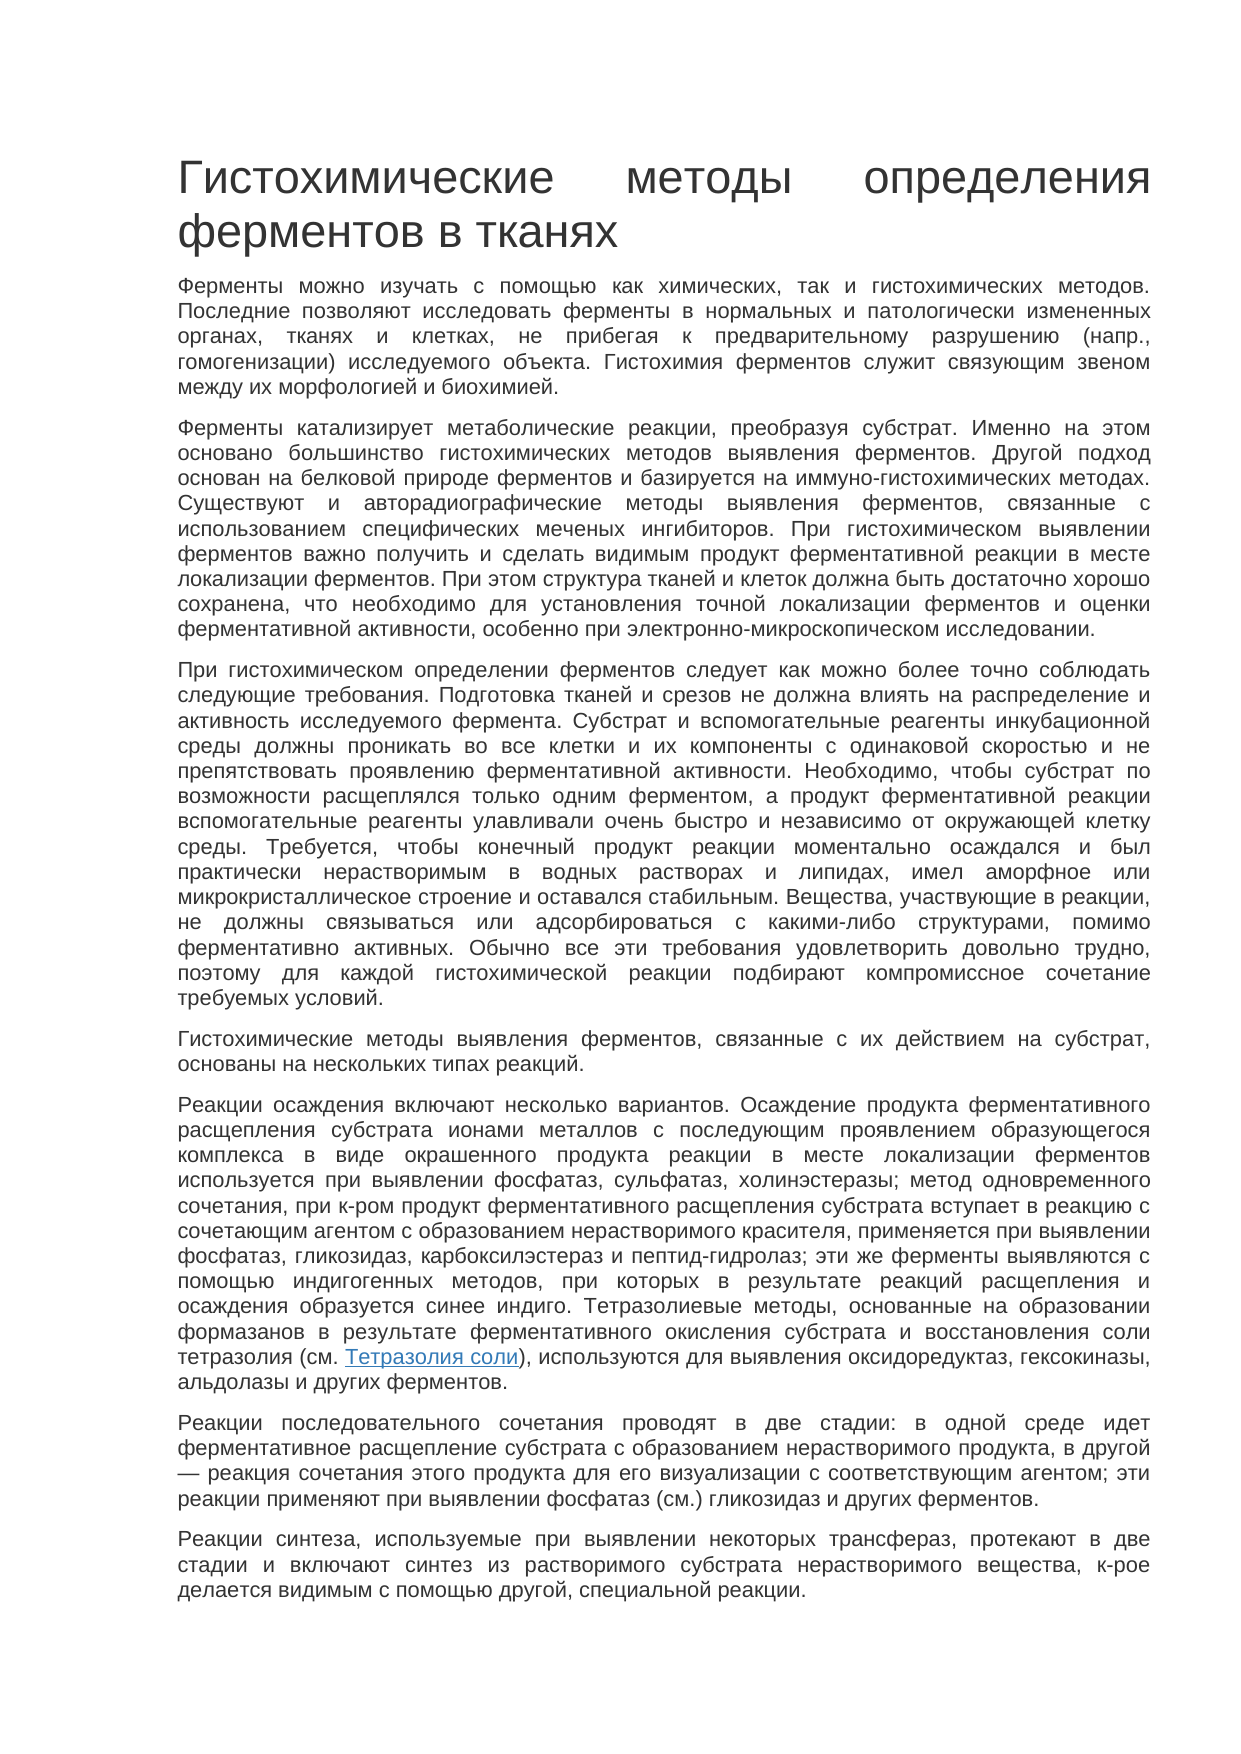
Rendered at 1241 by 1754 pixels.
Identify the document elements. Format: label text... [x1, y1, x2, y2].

text Реакции осаждения включают несколько вариантов. Осаждение продукта ферментативного расщепления субстрата ионами металлов с последующим проявлением образующегося комплекса в виде окрашенного продукта реакции в месте локализации ферментов используется при выявлении фосфатаз, сульфатаз, холинэстеразы; метод одновременного сочетания, при к-ром продукт ферментативного расщепления субстрата вступает в реакцию с сочетающим агентом с образованием нерастворимого красителя, применяется при выявлении фосфатаз, гликозидаз, карбоксилэстераз и пептид-гидролаз; эти же ферменты выявляются с помощью индигогенных методов, при которых в результате реакций расщепления и осаждения образуется синее индиго. Тетразолиевые методы, основанные на образовании формазанов в результате ферментативного окисления субстрата и восстановления соли тетразолия (см. Тетразолия соли), используются для выявления оксидоредуктаз, гексокиназы, альдолазы и других ферментов. [177, 1092, 1152, 1394]
text Гистохимические методы определения ферментов в тканях [177, 149, 1152, 257]
text Ферменты катализирует метаболические реакции, преобразуя субстрат. Именно на этом основано большинство гистохимических методов выявления ферментов. Другой подход основан на белковой природе ферментов и базируется на иммуно-гистохимических методах. Существуют и авторадиографические методы выявления ферментов, связанные с использованием специфических меченых ингибиторов. При гистохимическом выявлении ферментов важно получить и сделать видимым продукт ферментативной реакции в месте локализации ферментов. При этом структура тканей и клеток должна быть достаточно хорошо сохранена, что необходимо для установления точной локализации ферментов и оценки ферментативной активности, особенно при электронно-микроскопическом исследовании. [177, 414, 1152, 641]
text Реакции последовательного сочетания проводят в две стадии: в одной среде идет ферментативное расщепление субстрата с образованием нерастворимого продукта, в другой — реакция сочетания этого продукта для его визуализации с соответствующим агентом; эти реакции применяют при выявлении фосфатаз (см.) гликозидаз и других ферментов. [177, 1410, 1152, 1511]
text При гистохимическом определении ферментов следует как можно более точно соблюдать следующие требования. Подготовка тканей и срезов не должна влиять на распределение и активность исследуемого фермента. Субстрат и вспомогательные реагенты инкубационной среды должны проникать во все клетки и их компоненты с одинаковой скоростью и не препятствовать проявлению ферментативной активности. Необходимо, чтобы субстрат по возможности расщеплялся только одним ферментом, а продукт ферментативной реакции вспомогательные реагенты улавливали очень быстро и независимо от окружающей клетку среды. Требуется, чтобы конечный продукт реакции моментально осаждался и был практически нерастворимым в водных растворах и липидах, имел аморфное или микрокристаллическое строение и оставался стабильным. Вещества, участвующие в реакции, не должны связываться или адсорбироваться с какими-либо структурами, помимо ферментативно активных. Обычно все эти требования удовлетворить довольно трудно, поэтому для каждой гистохимической реакции подбирают компромиссное сочетание требуемых условий. [177, 657, 1152, 1010]
text Ферменты можно изучать с помощью как химических, так и гистохимических методов. Последние позволяют исследовать ферменты в нормальных и патологически измененных органах, тканях и клетках, не прибегая к предварительному разрушению (напр., гомогенизации) исследуемого объекта. Гистохимия ферментов служит связующим звеном между их морфологией и биохимией. [177, 273, 1152, 399]
text Гистохимические методы выявления ферментов, связанные с их действием на субстрат, основаны на нескольких типах реакций. [177, 1026, 1152, 1076]
text Реакции синтеза, используемые при выявлении некоторых трансфераз, протекают в две стадии и включают синтез из растворимого субстрата нерастворимого вещества, к-рое делается видимым с помощью другой, специальной реакции. [177, 1526, 1152, 1602]
